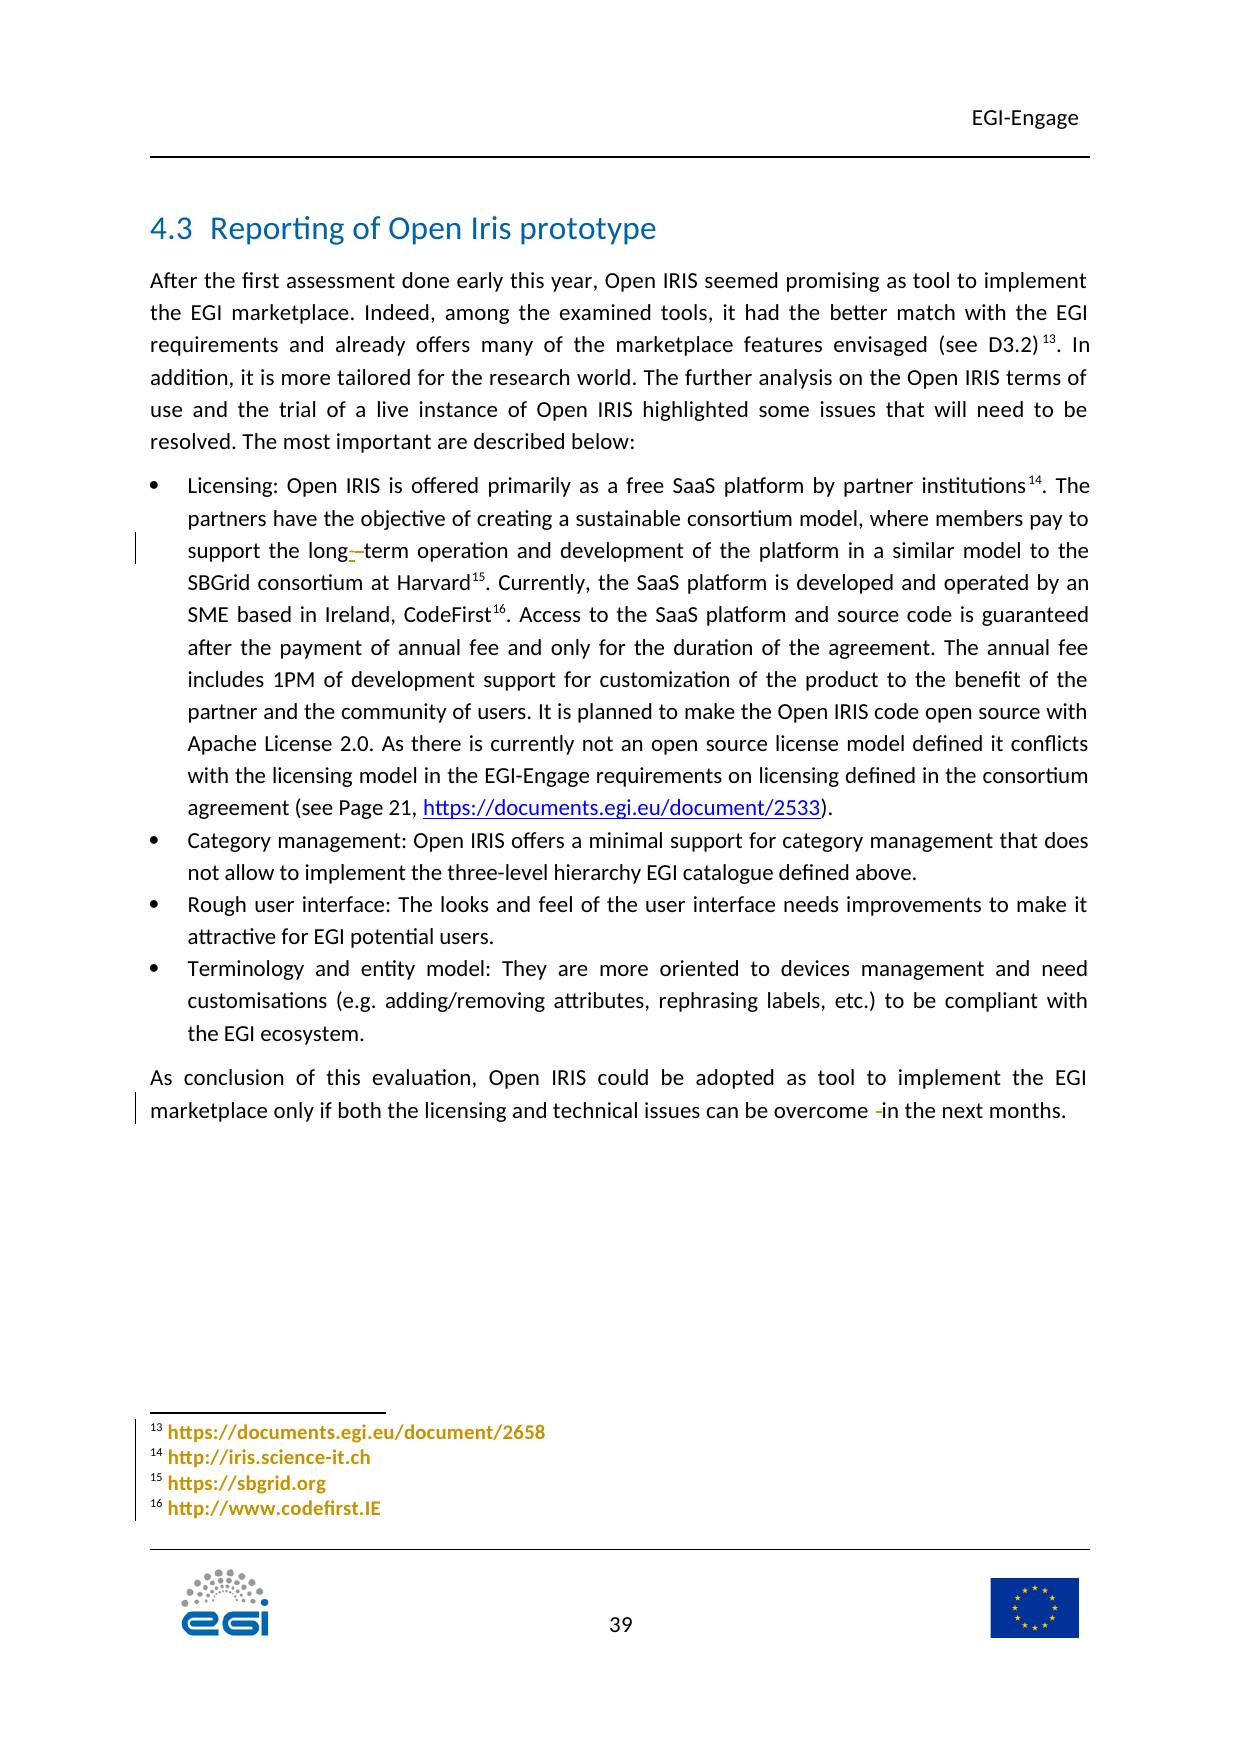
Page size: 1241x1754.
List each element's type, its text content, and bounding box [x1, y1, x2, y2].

picture [161, 1567, 287, 1638]
text As conclusion of this evaluation, Open IRIS could be adopted as tool to implement the EGI marketplace only if both the licensing and technical issues can be overcome in the next months. [150, 1063, 1090, 1124]
list Rough user interface: The looks and feel of the user interface needs improvements to make it attractive for EGI potential users. [150, 890, 1090, 950]
list Category management: Open IRIS offers a minimal support for category management that does not allow to implement the three-level hierarchy EGI catalogue defined above. [150, 826, 1090, 886]
text After the first assessment done early this year, Open IRIS seemed promising as tool to implement the EGI marketplace. Indeed, among the examined tools, it had the better match with the EGI requirements and already offers many of the marketplace features envisaged (see D3.2). In addition, it is more tailored for the research world. The further analysis on the Open IRIS terms of use and the trial of a live instance of Open IRIS highlighted some issues that will need to be resolved. The most important are described below: [150, 266, 1090, 455]
list Terminology and entity model: They are more oriented to devices management and need customisations (e.g. adding/removing attributes, rephrasing labels, etc.) to be compliant with the EGI ecosystem. [150, 954, 1090, 1047]
subtitle Reporting of Open Iris prototype [150, 207, 1090, 247]
picture [990, 1578, 1079, 1638]
list Licensing: Open IRIS is offered primarily as a free SaaS platform by partner institutions. The partners have the objective of creating a sustainable consortium model, where members pay to support the longterm operation and development of the platform in a similar model to the SBGrid consortium at Harvard. Currently, the SaaS platform is developed and operated by an SME based in Ireland, CodeFirst. Access to the SaaS platform and source code is guaranteed after the payment of annual fee and only for the duration of the agreement. The annual fee includes 1PM of development support for customization of the product to the benefit of the partner and the community of users. It is planned to make the Open IRIS code open source with Apache License 2.0. As there is currently not an open source license model defined it conflicts with the licensing model in the EGI-Engage requirements on licensing defined in the consortium agreement (see Page 21, https://documents.egi.eu/document/2533). [150, 472, 1090, 822]
